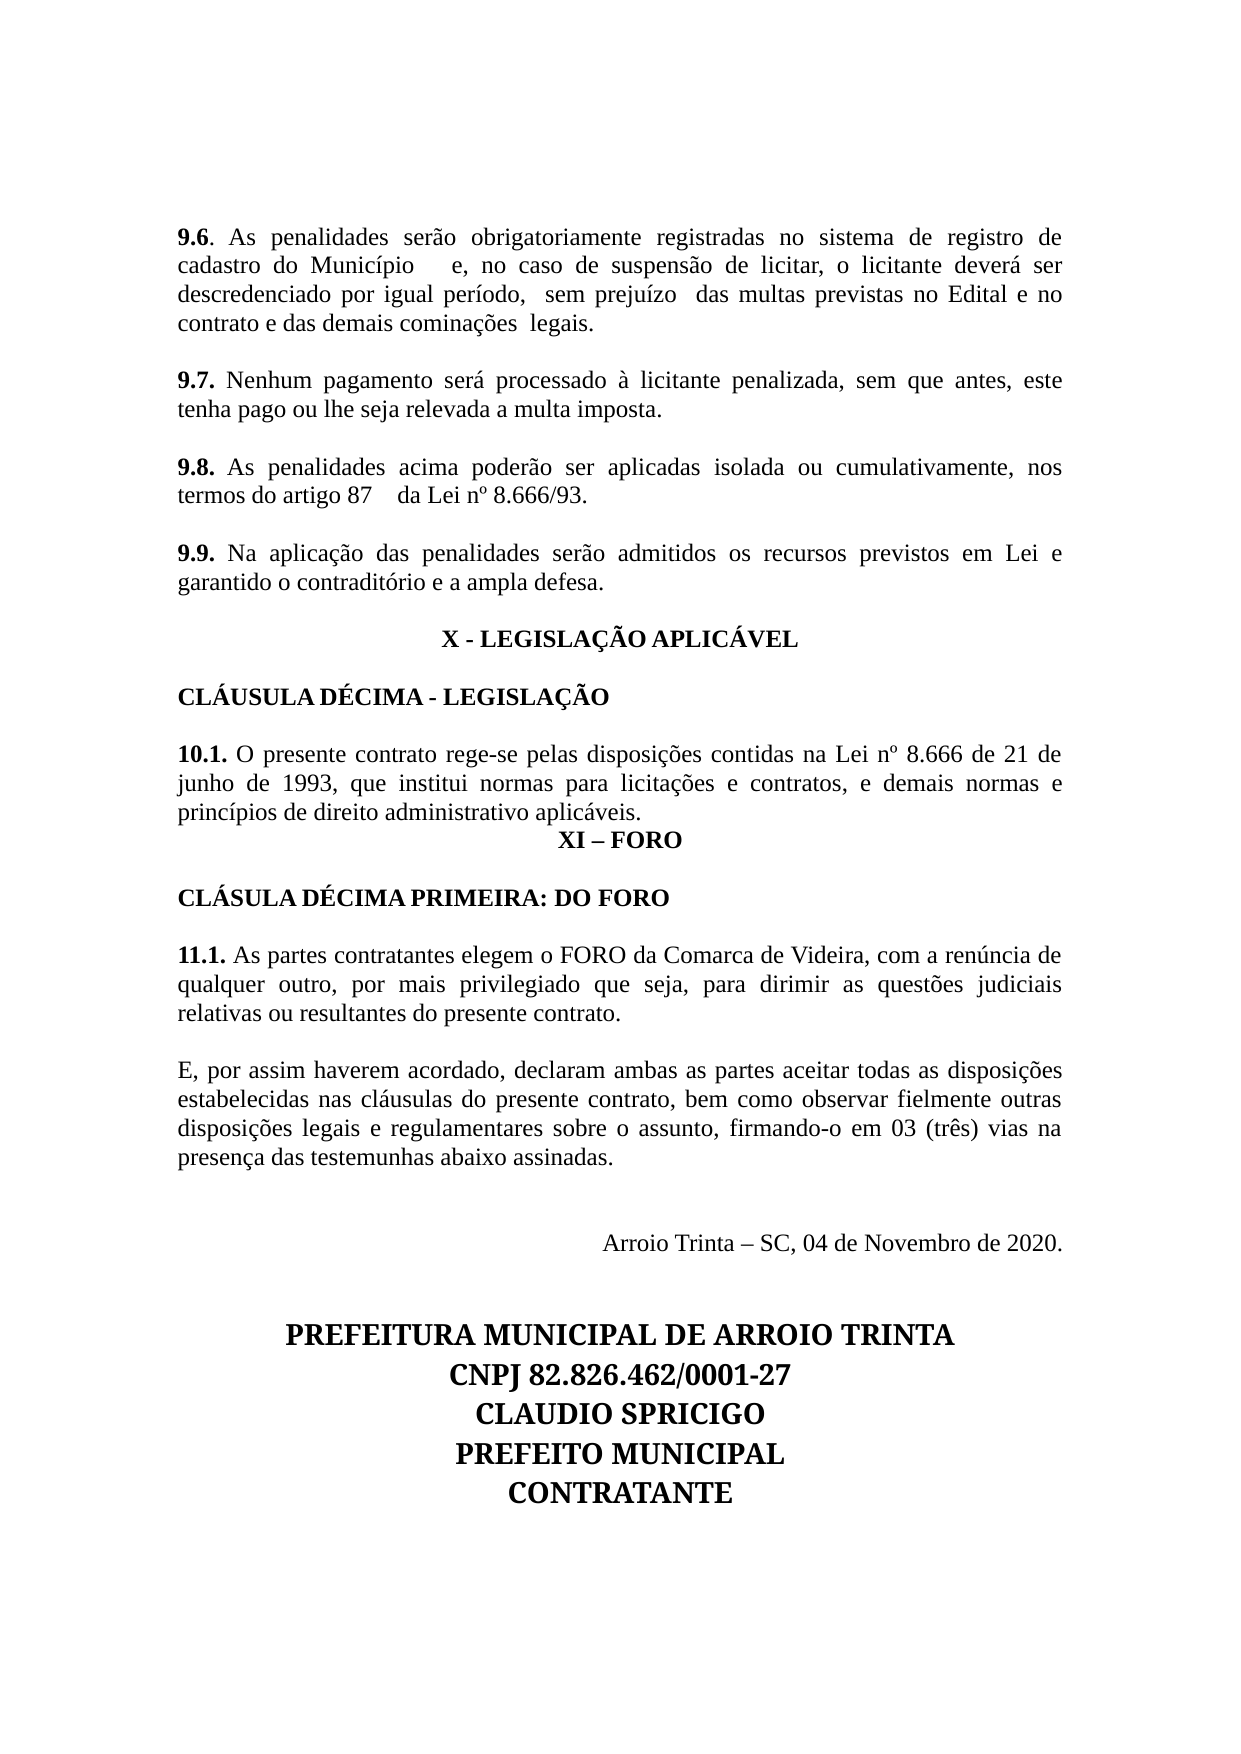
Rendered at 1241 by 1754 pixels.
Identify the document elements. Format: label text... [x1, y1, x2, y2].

text X - LEGISLAÇÃO APLICÁVEL [177, 624, 1063, 653]
text XI – FORO [177, 825, 1063, 854]
text CLÁSULA DÉCIMA PRIMEIRA: DO FORO [177, 883, 1063, 912]
text 9.9. Na aplicação das penalidades serão admitidos os recursos previstos em Lei e garantido o contraditório e a ampla defesa. [177, 538, 1063, 595]
text E, por assim haverem acordado, declaram ambas as partes aceitar todas as disposições estabelecidas nas cláusulas do presente contrato, bem como observar fielmente outras disposições legais e regulamentares sobre o assunto, firmando-o em 03 (três) vias na presença das testemunhas abaixo assinadas. [177, 1055, 1063, 1170]
text CNPJ 82.826.462/0001-27 [177, 1354, 1063, 1393]
text 9.7. Nenhum pagamento será processado à licitante penalizada, sem que antes, este tenha pago ou lhe seja relevada a multa imposta. [177, 365, 1063, 423]
text 11.1. As partes contratantes elegem o FORO da Comarca de Videira, com a renúncia de qualquer outro, por mais privilegiado que seja, para dirimir as questões judiciais relativas ou resultantes do presente contrato. [177, 940, 1063, 1027]
text PREFEITURA MUNICIPAL DE ARROIO TRINTA [177, 1314, 1063, 1354]
text 10.1. O presente contrato rege-se pelas disposições contidas na Lei nº 8.666 de 21 de junho de 1993, que institui normas para licitações e contratos, e demais normas e princípios de direito administrativo aplicáveis. [177, 739, 1063, 825]
text 9.6. As penalidades serão obrigatoriamente registradas no sistema de registro de cadastro do Município e, no caso de suspensão de licitar, o licitante deverá ser descredenciado por igual período, sem prejuízo das multas previstas no Edital e no contrato e das demais cominações legais. [177, 222, 1063, 337]
text 9.8. As penalidades acima poderão ser aplicadas isolada ou cumulativamente, nos termos do artigo 87 da Lei nº 8.666/93. [177, 452, 1063, 509]
text CONTRATANTE [177, 1473, 1063, 1512]
text CLAUDIO SPRICIGO [177, 1393, 1063, 1433]
text Arroio Trinta – SC, 04 de Novembro de 2020. [177, 1228, 1063, 1257]
text CLÁUSULA DÉCIMA - LEGISLAÇÃO [177, 682, 1063, 710]
text PREFEITO MUNICIPAL [177, 1433, 1063, 1473]
